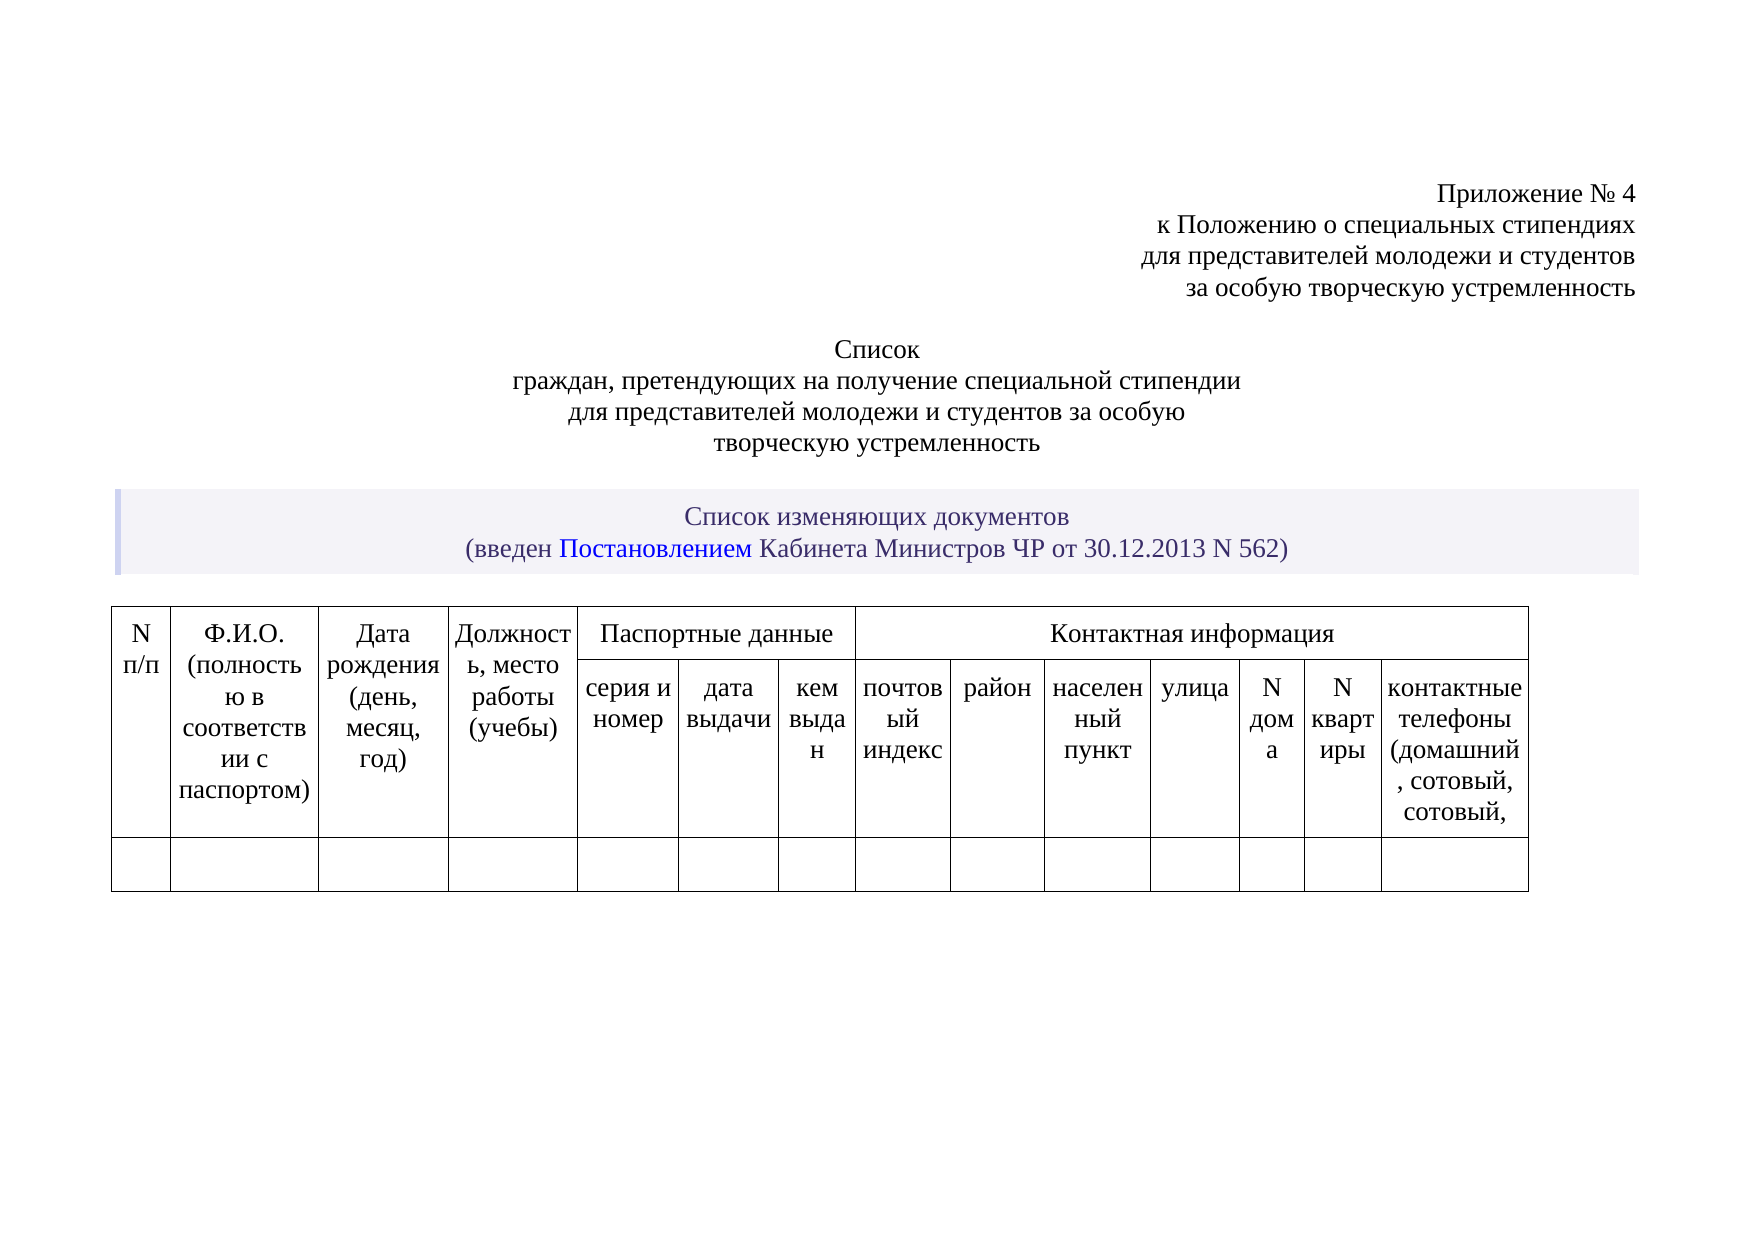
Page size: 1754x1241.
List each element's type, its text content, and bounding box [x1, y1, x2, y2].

text к Положению о специальных стипендиях [118, 208, 1636, 239]
table_header Ф.И.О. (полностью в соответствии с паспортом) [171, 607, 318, 837]
table_header Паспортные данные [578, 607, 855, 659]
table_header Должность, место работы (учебы) [449, 607, 577, 837]
table_cell [779, 838, 855, 891]
table_header N п/п [112, 607, 170, 837]
text творческую устремленность [118, 426, 1636, 457]
table_cell [679, 838, 778, 891]
text граждан, претендующих на получение специальной стипендии [118, 364, 1636, 395]
table_cell [319, 838, 448, 891]
table_cell район [951, 660, 1044, 837]
table_cell [578, 838, 678, 891]
table_cell кем выдан [779, 660, 855, 837]
table_header Дата рождения (день, месяц, год) [319, 607, 448, 837]
table_cell N дома [1240, 660, 1304, 837]
table_cell [1151, 838, 1239, 891]
text для представителей молодежи и студентов [118, 239, 1636, 271]
table_cell [951, 838, 1044, 891]
table_cell [1045, 838, 1150, 891]
table_header Контактная информация [856, 607, 1528, 659]
text за особую творческую устремленность [118, 271, 1636, 302]
table_cell [171, 838, 318, 891]
table_cell [1305, 838, 1381, 891]
table_cell населенный пункт [1045, 660, 1150, 837]
table_cell N квартиры [1305, 660, 1381, 837]
table_cell [856, 838, 950, 891]
table_cell серия и номер [578, 660, 678, 837]
table_cell [1382, 838, 1528, 891]
table_header Список изменяющих документов (введен Постановлением Кабинета Министров ЧР от 30.12.2013 N 562) [121, 489, 1633, 574]
table_cell контактные телефоны (домашний, сотовый, сотовый, [1382, 660, 1528, 837]
text Список [118, 333, 1636, 364]
table_cell [1240, 838, 1304, 891]
table_cell [112, 838, 170, 891]
text для представителей молодежи и студентов за особую [118, 395, 1636, 426]
table_cell [449, 838, 577, 891]
table_cell улица [1151, 660, 1239, 837]
text Приложение № 4 [118, 177, 1636, 208]
table_cell почтовый индекс [856, 660, 950, 837]
table_cell дата выдачи [679, 660, 778, 837]
